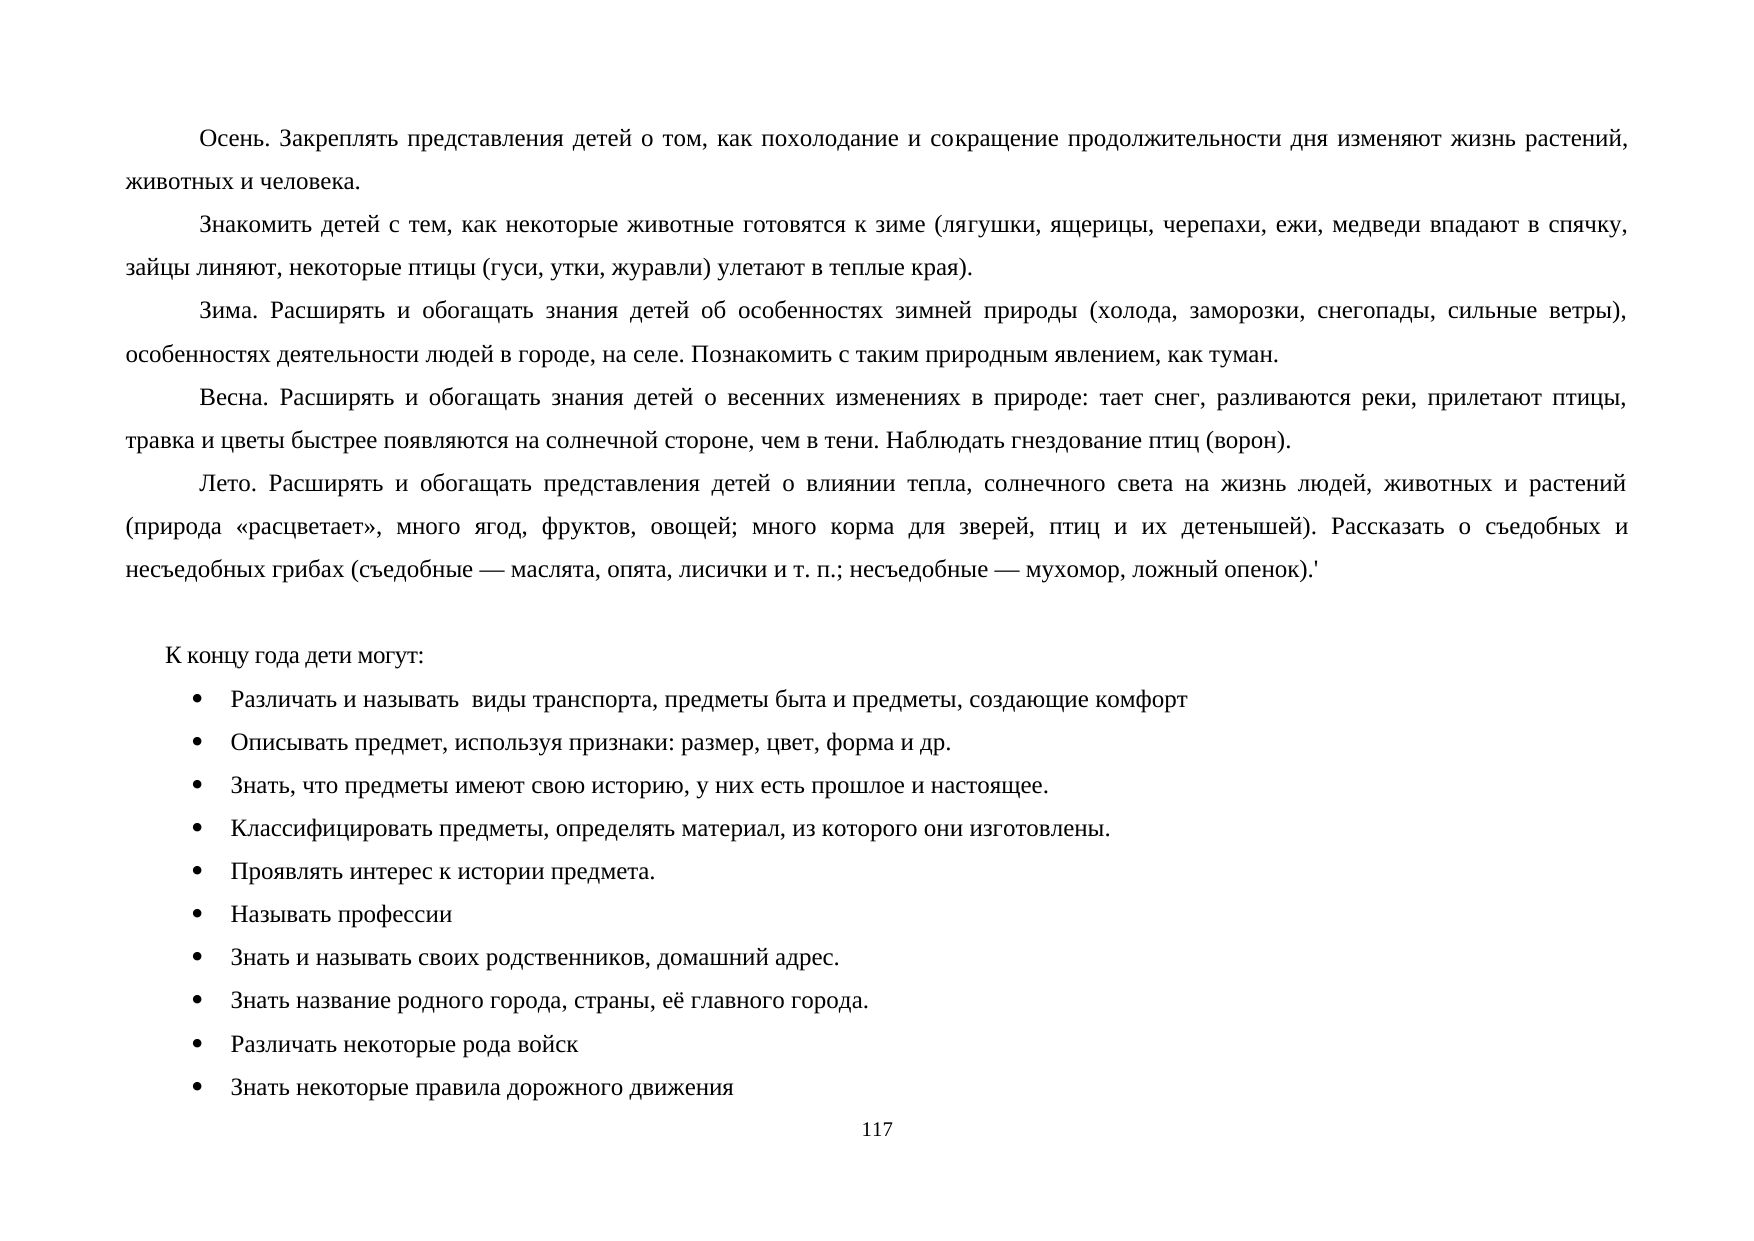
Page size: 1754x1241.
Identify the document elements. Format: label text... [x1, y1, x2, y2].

text Лето. Расширять и обогащать представления детей о влиянии тепла, солнечного света на жизнь людей, животных и растений (природа «расцветает», много ягод, фруктов, овощей; много корма для зверей, птиц и их детенышей). Рассказать о съедобных и несъедобных грибах (съедобные — маслята, опята, лисички и т. п.; несъедобные — мухомор, ложный опенок).' [125, 468, 1629, 583]
list Знать, что предметы имеют свою историю, у них есть прошлое и настоящее. [193, 770, 1625, 799]
list Различать некоторые рода войск [193, 1029, 1625, 1057]
text К концу года дети могут: [165, 641, 1629, 669]
list Знать название родного города, страны, её главного города. [193, 986, 1625, 1014]
list Проявлять интерес к истории предмета. [193, 856, 1625, 885]
list Классифицировать предметы, определять материал, из которого они изготовлены. [193, 813, 1625, 842]
list Знать некоторые правила дорожного движения [193, 1072, 1625, 1101]
text Зима. Расширять и обогащать знания детей об особенностях зимней природы (холода, заморозки, снегопады, сильные ветры), особенностях деятельности людей в городе, на селе. Познакомить с таким природным явлением, как туман. [125, 296, 1629, 367]
list Различать и называть виды транспорта, предметы быта и предметы, создающие комфорт [193, 684, 1625, 712]
text Осень. Закреплять представления детей о том, как похолодание и сокращение продолжительности дня изменяют жизнь растений, животных и человека. [125, 123, 1629, 195]
list Описывать предмет, используя признаки: размер, цвет, форма и др. [193, 727, 1625, 756]
text Весна. Расширять и обогащать знания детей о весенних изменениях в природе: тает снег, разливаются реки, прилетают птицы, травка и цветы быстрее появляются на солнечной стороне, чем в тени. Наблюдать гнездование птиц (ворон). [125, 382, 1629, 454]
list Знать и называть своих родственников, домашний адрес. [193, 942, 1625, 971]
list Называть профессии [193, 899, 1625, 928]
text Знакомить детей с тем, как некоторые животные готовятся к зиме (лягушки, ящерицы, черепахи, ежи, медведи впадают в спячку, зайцы линяют, некоторые птицы (гуси, утки, журавли) улетают в теплые края). [125, 209, 1629, 281]
